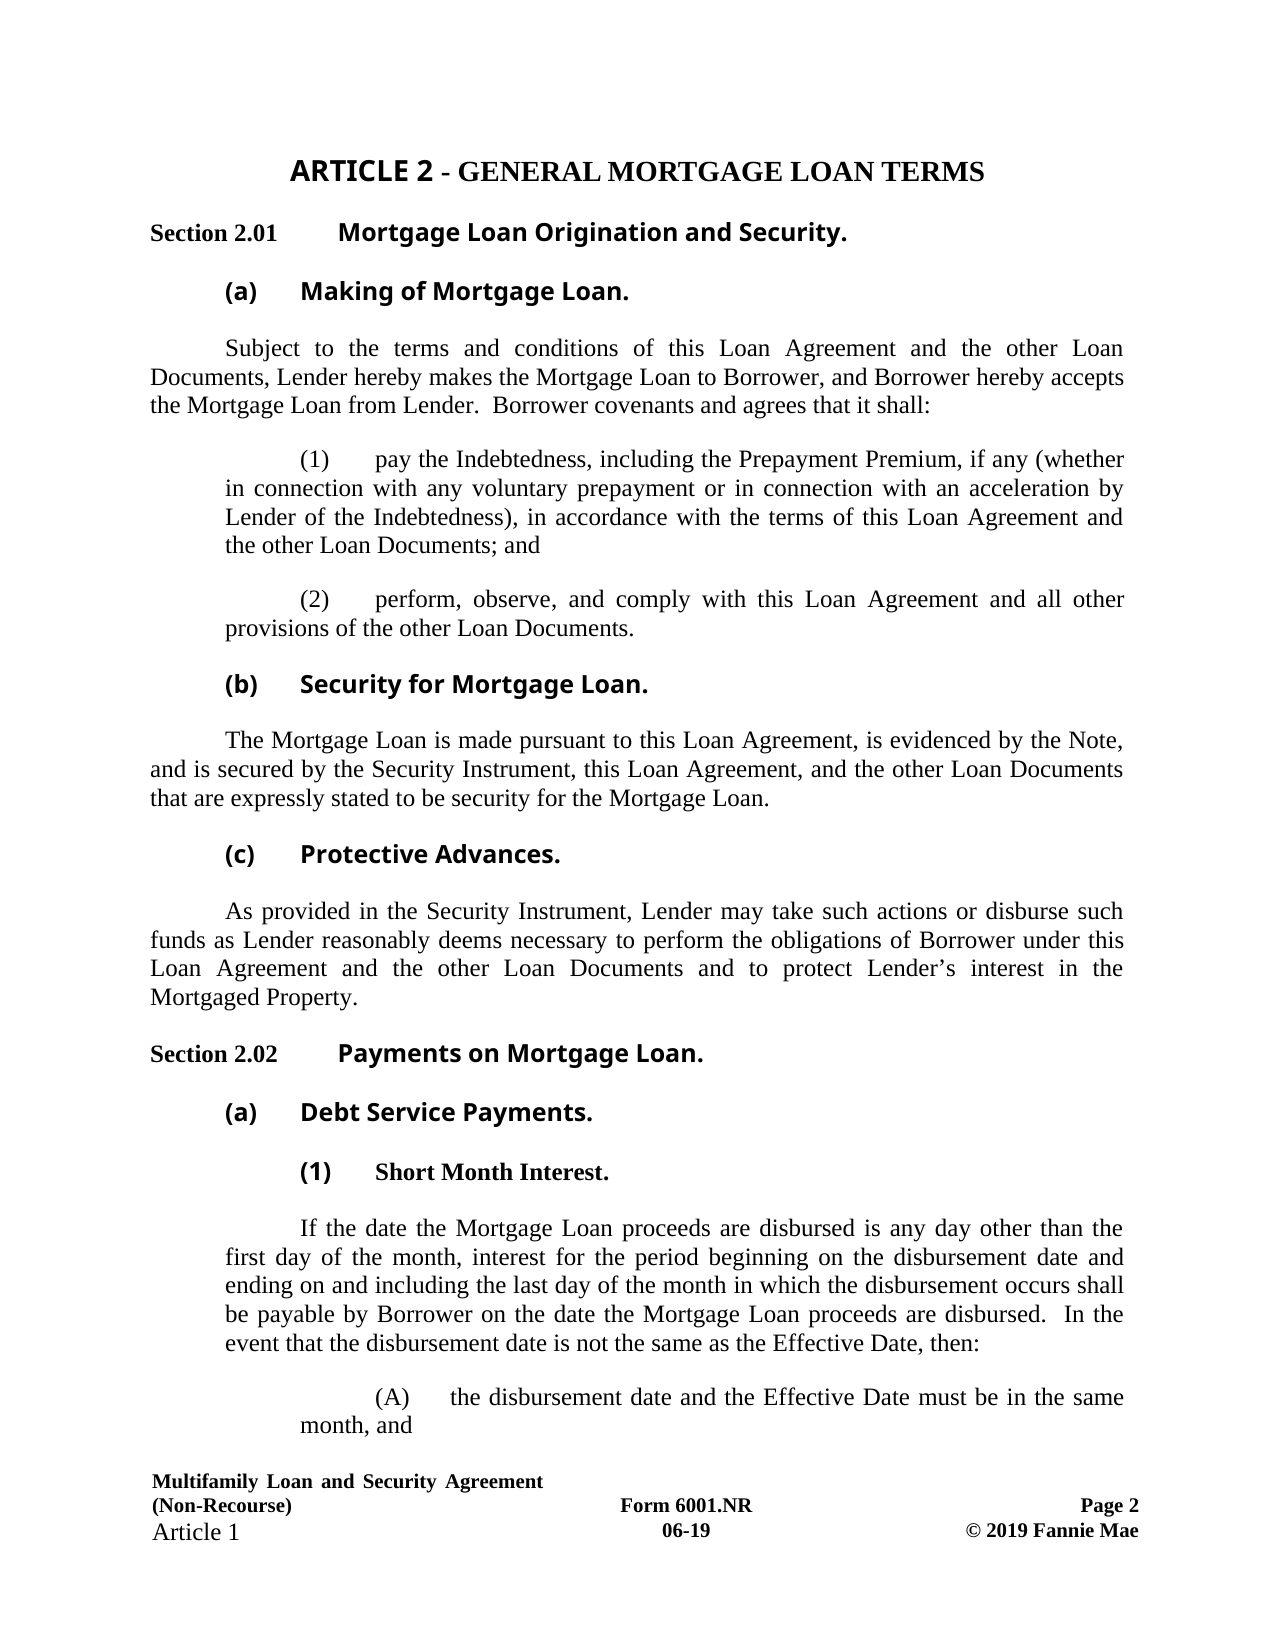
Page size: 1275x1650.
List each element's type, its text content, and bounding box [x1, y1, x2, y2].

subtitle Debt Service Payments. [150, 1095, 1125, 1129]
subtitle Mortgage Loan Origination and Security. [150, 215, 1125, 249]
text The Mortgage Loan is made pursuant to this Loan Agreement, is evidenced by the Note, and is secured by the Security Instrument, this Loan Agreement, and the other Loan Documents that are expressly stated to be security for the Mortgage Loan. [150, 726, 1125, 812]
subtitle Protective Advances. [150, 837, 1125, 871]
subtitle - GENERAL MORTGAGE LOAN TERMS [150, 150, 1125, 190]
text As provided in the Security Instrument, Lender may take such actions or disburse such funds as Lender reasonably deems necessary to perform the obligations of Borrower under this Loan Agreement and the other Loan Documents and to protect Lender’s interest in the Mortgaged Property. [150, 896, 1125, 1011]
text If the date the Mortgage Loan proceeds are disbursed is any day other than the first day of the month, interest for the period beginning on the disbursement date and ending on and including the last day of the month in which the disbursement occurs shall be payable by Borrower on the date the Mortgage Loan proceeds are disbursed. In the event that the disbursement date is not the same as the Effective Date, then: [225, 1213, 1125, 1357]
subtitle Security for Mortgage Loan. [150, 667, 1125, 701]
text Subject to the terms and conditions of this Loan Agreement and the other Loan Documents, Lender hereby makes the Mortgage Loan to Borrower, and Borrower hereby accepts the Mortgage Loan from Lender. Borrower covenants and agrees that it shall: [150, 333, 1125, 419]
subtitle Payments on Mortgage Loan. [150, 1036, 1125, 1070]
subtitle Making of Mortgage Loan. [150, 274, 1125, 308]
subtitle the disbursement date and the Effective Date must be in the same month, and [300, 1382, 1125, 1439]
subtitle Short Month Interest. [225, 1154, 1125, 1188]
subtitle perform, observe, and comply with this Loan Agreement and all other provisions of the other Loan Documents. [225, 584, 1125, 642]
subtitle pay the Indebtedness, including the Prepayment Premium, if any (whether in connection with any voluntary prepayment or in connection with an acceleration by Lender of the Indebtedness), in accordance with the terms of this Loan Agreement and the other Loan Documents; and [225, 444, 1125, 559]
